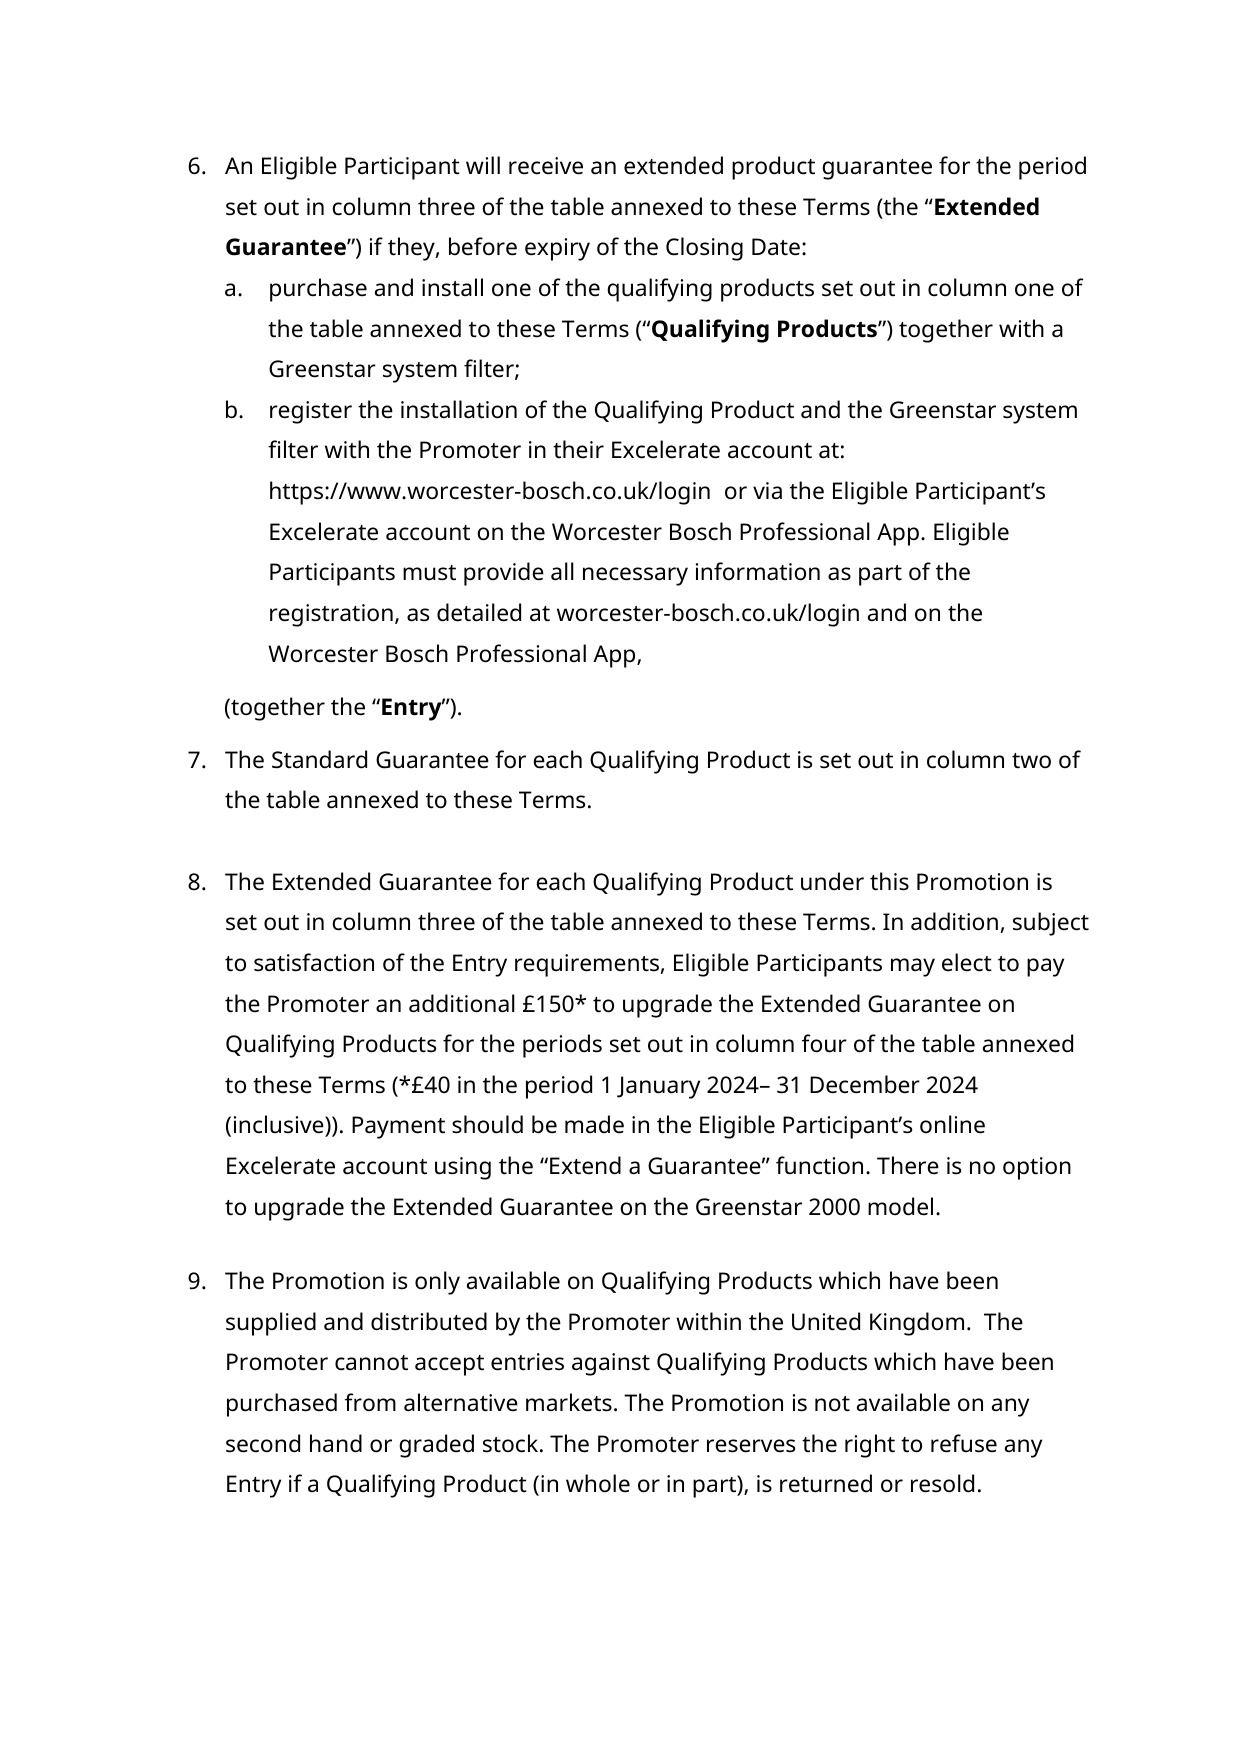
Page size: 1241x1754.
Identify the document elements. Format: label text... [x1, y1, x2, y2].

list The Extended Guarantee for each Qualifying Product under this Promotion is set out in column three of the table annexed to these Terms. In addition, subject to satisfaction of the Entry requirements, Eligible Participants may elect to pay the Promoter an additional £150* to upgrade the Extended Guarantee on Qualifying Products for the periods set out in column four of the table annexed to these Terms (*£40 in the period 1 January 2024– 31 December 2024 (inclusive)). Payment should be made in the Eligible Participant’s online Excelerate account using the “Extend a Guarantee” function. There is no option to upgrade the Extended Guarantee on the Greenstar 2000 model. [187, 866, 1090, 1222]
list An Eligible Participant will receive an extended product guarantee for the period set out in column three of the table annexed to these Terms (the “Extended Guarantee”) if they, before expiry of the Closing Date: [187, 150, 1090, 262]
list The Standard Guarantee for each Qualifying Product is set out in column two of the table annexed to these Terms. [187, 744, 1090, 816]
text (together the “Entry”). [224, 691, 1090, 722]
list The Promotion is only available on Qualifying Products which have been supplied and distributed by the Promoter within the United Kingdom. The Promoter cannot accept entries against Qualifying Products which have been purchased from alternative markets. The Promotion is not available on any second hand or graded stock. The Promoter reserves the right to refuse any Entry if a Qualifying Product (in whole or in part), is returned or resold. [187, 1265, 1090, 1499]
list register the installation of the Qualifying Product and the Greenstar system filter with the Promoter in their Excelerate account at: https://www.worcester-bosch.co.uk/login or via the Eligible Participant’s Excelerate account on the Worcester Bosch Professional App. Eligible Participants must provide all necessary information as part of the registration, as detailed at worcester-bosch.co.uk/login and on the Worcester Bosch Professional App, [224, 394, 1090, 669]
list purchase and install one of the qualifying products set out in column one of the table annexed to these Terms (“Qualifying Products”) together with a Greenstar system filter; [224, 272, 1090, 384]
